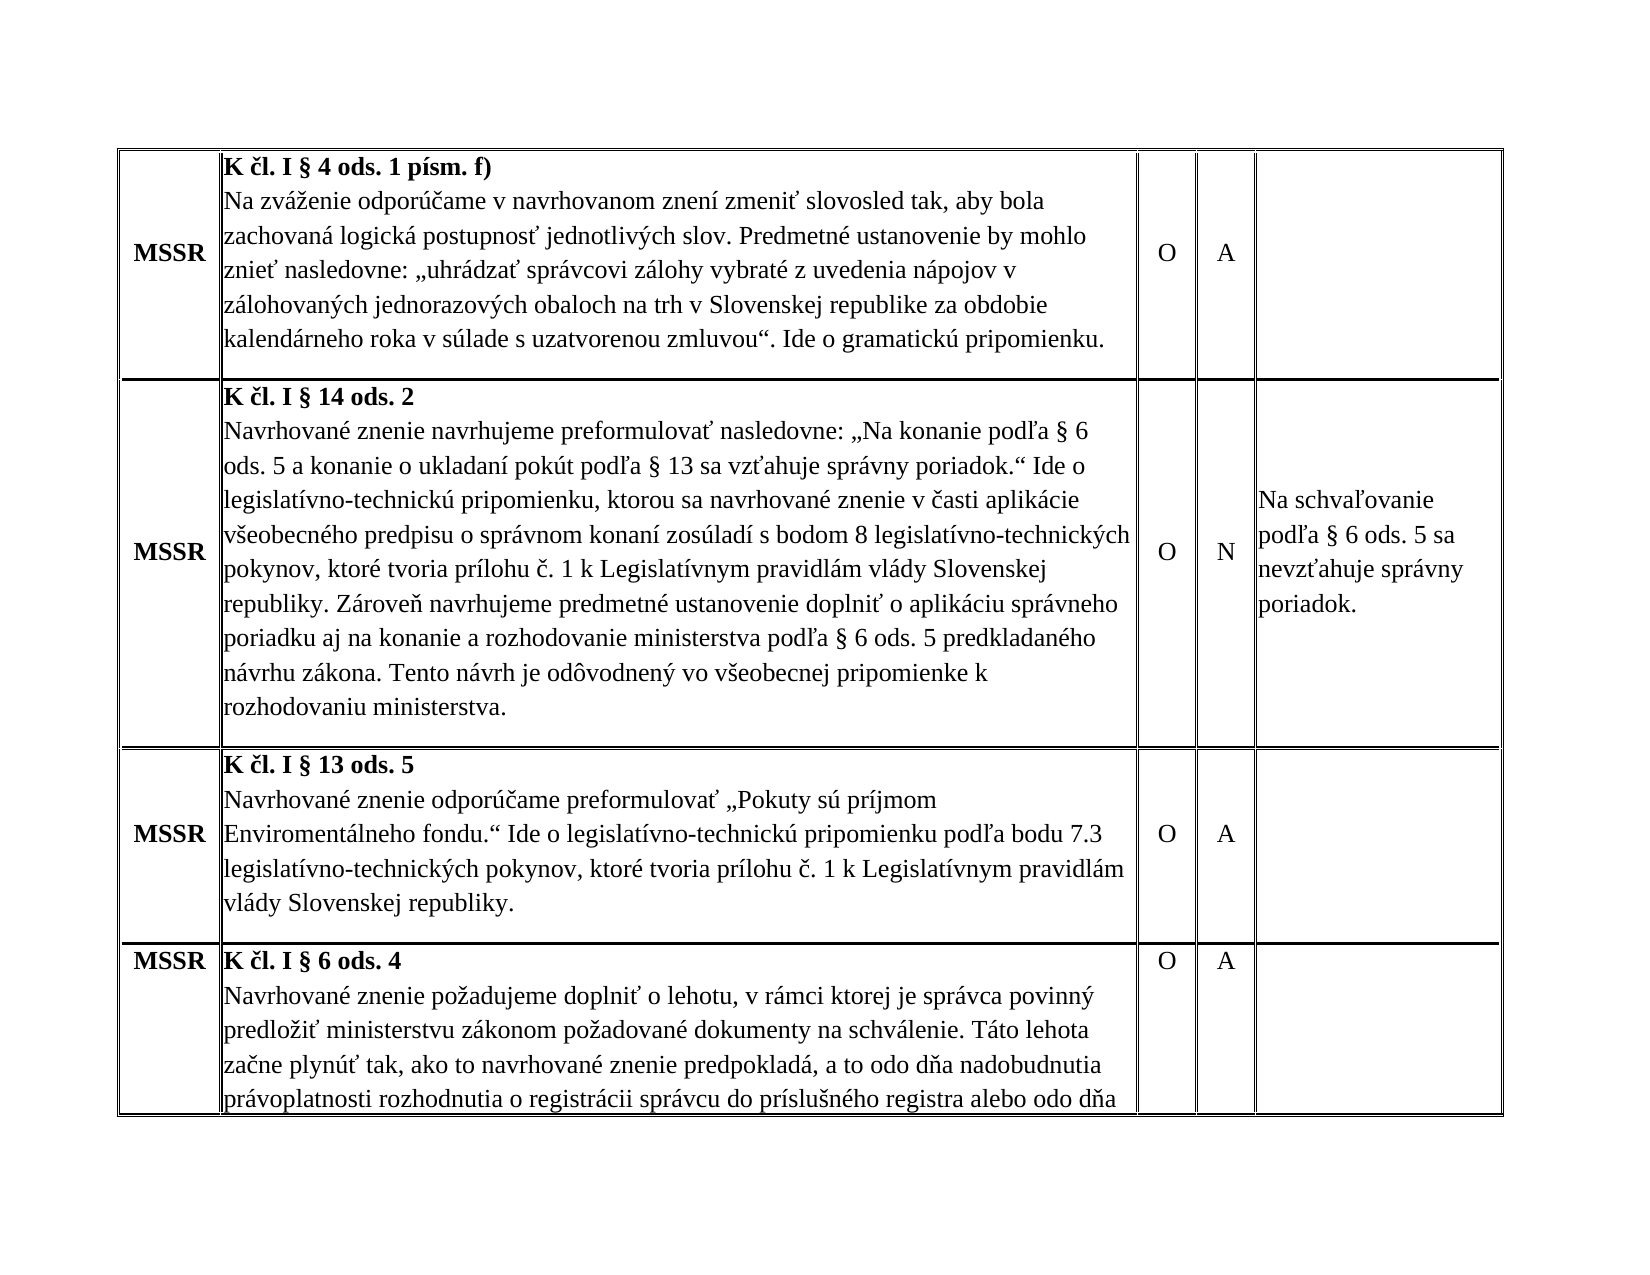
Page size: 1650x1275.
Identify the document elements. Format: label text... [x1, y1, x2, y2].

table_cell O [1139, 381, 1195, 746]
table_cell MSSR [118, 149, 221, 378]
table_cell K čl. I § 13 ods. 5 Navrhované znenie odporúčame preformulovať „Pokuty sú príjmom Enviromentálneho fondu.“ Ide o legislatívno-technickú pripomienku podľa bodu 7.3 legislatívno-technických pokynov, ktoré tvoria prílohu č. 1 k Legislatívnym pravidlám vlády Slovenskej republiky. [223, 750, 1136, 942]
table_cell [1256, 151, 1501, 378]
table_cell O [1139, 750, 1195, 942]
table_cell A [1196, 945, 1256, 1113]
table_cell O [1138, 151, 1196, 378]
table_cell MSSR [118, 378, 219, 746]
table_cell Na schvaľovanie podľa § 6 ods. 5 sa nevzťahuje správny poriadok. [1257, 378, 1502, 746]
table_cell K čl. I § 14 ods. 2 Navrhované znenie navrhujeme preformulovať nasledovne: „Na konanie podľa § 6 ods. 5 a konanie o ukladaní pokút podľa § 13 sa vzťahuje správny poriadok.“ Ide o legislatívno-technickú pripomienku, ktorou sa navrhované znenie v časti aplikácie všeobecného predpisu o správnom konaní zosúladí s bodom 8 legislatívno-technických pokynov, ktoré tvoria prílohu č. 1 k Legislatívnym pravidlám vlády Slovenskej republiky. Zároveň navrhujeme predmetné ustanovenie doplniť o aplikáciu správneho poriadku aj na konanie a rozhodovanie ministerstva podľa § 6 ods. 5 predkladaného návrhu zákona. Tento návrh je odôvodnený vo všeobecnej pripomienke k rozhodovaniu ministerstva. [223, 381, 1136, 746]
table_cell A [1198, 750, 1254, 942]
table_cell N [1198, 381, 1254, 746]
table_cell K čl. I § 4 ods. 1 písm. f) Na zváženie odporúčame v navrhovanom znení zmeniť slovosled tak, aby bola zachovaná logická postupnosť jednotlivých slov. Predmetné ustanovenie by mohlo znieť nasledovne: „uhrádzať správcovi zálohy vybraté z uvedenia nápojov v zálohovaných jednorazových obaloch na trh v Slovenskej republike za obdobie kalendárneho roka v súlade s uzatvorenou zmluvou“. Ide o gramatickú pripomienku. [221, 151, 1138, 378]
table_cell O [1138, 945, 1196, 1113]
table_cell MSSR [120, 942, 221, 1113]
table_cell [1256, 942, 1501, 1113]
table_cell [1257, 746, 1501, 942]
table_cell MSSR [120, 746, 219, 942]
table_cell A [1196, 151, 1256, 378]
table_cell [221, 945, 1138, 1113]
